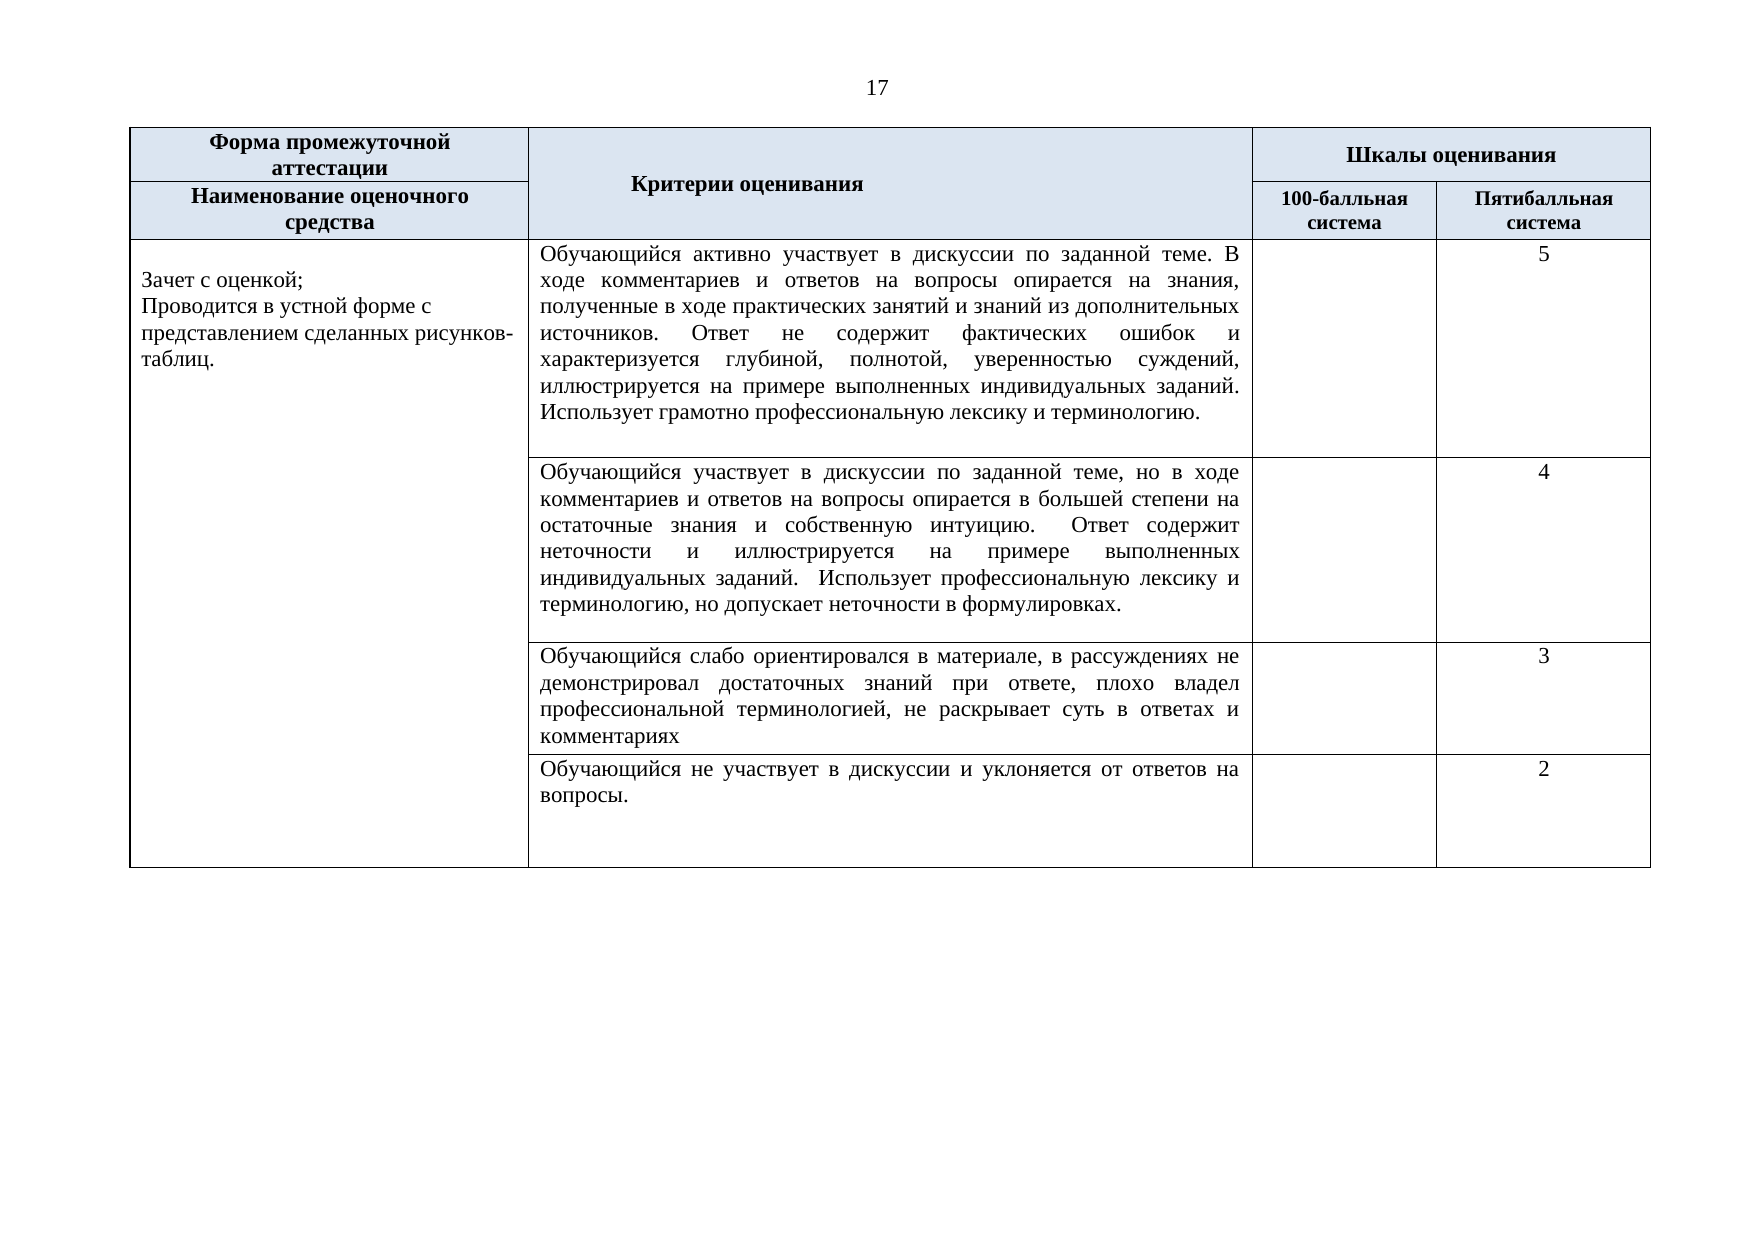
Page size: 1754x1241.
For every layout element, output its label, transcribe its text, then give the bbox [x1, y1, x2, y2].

table_cell 100-балльная система [1253, 182, 1436, 239]
table_header Форма промежуточной аттестации [131, 128, 528, 181]
table_cell Обучающийся не участвует в дискуссии и уклоняется от ответов на вопросы. [529, 755, 1252, 867]
table_header Критерии оценивания [529, 128, 1252, 239]
table_cell [1253, 458, 1436, 642]
table_cell 2 [1437, 755, 1650, 867]
table_cell Обучающийся участвует в дискуссии по заданной теме, но в ходе комментариев и ответов на вопросы опирается в большей степени на остаточные знания и собственную интуицию. Ответ содержит неточности и иллюстрируется на примере выполненных индивидуальных заданий. Использует профессиональную лексику и терминологию, но допускает неточности в формулировках. [529, 458, 1252, 642]
table_cell 4 [1437, 458, 1650, 642]
table_cell Обучающийся активно участвует в дискуссии по заданной теме. В ходе комментариев и ответов на вопросы опирается на знания, полученные в ходе практических занятий и знаний из дополнительных источников. Ответ не содержит фактических ошибок и характеризуется глубиной, полнотой, уверенностью суждений, иллюстрируется на примере выполненных индивидуальных заданий. Использует грамотно профессиональную лексику и терминологию. [529, 240, 1252, 457]
table_cell 5 [1437, 240, 1650, 457]
table_cell Наименование оценочного средства [131, 182, 528, 239]
table_cell [1253, 240, 1436, 457]
table_cell Обучающийся слабо ориентировался в материале, в рассуждениях не демонстрировал достаточных знаний при ответе, плохо владел профессиональной терминологией, не раскрывает суть в ответах и комментариях [529, 643, 1252, 754]
table_header Шкалы оценивания [1253, 128, 1650, 181]
table_cell [1253, 643, 1436, 754]
table_cell [1253, 755, 1436, 867]
table_cell 3 [1437, 643, 1650, 754]
table_cell Пятибалльная система [1437, 182, 1650, 239]
